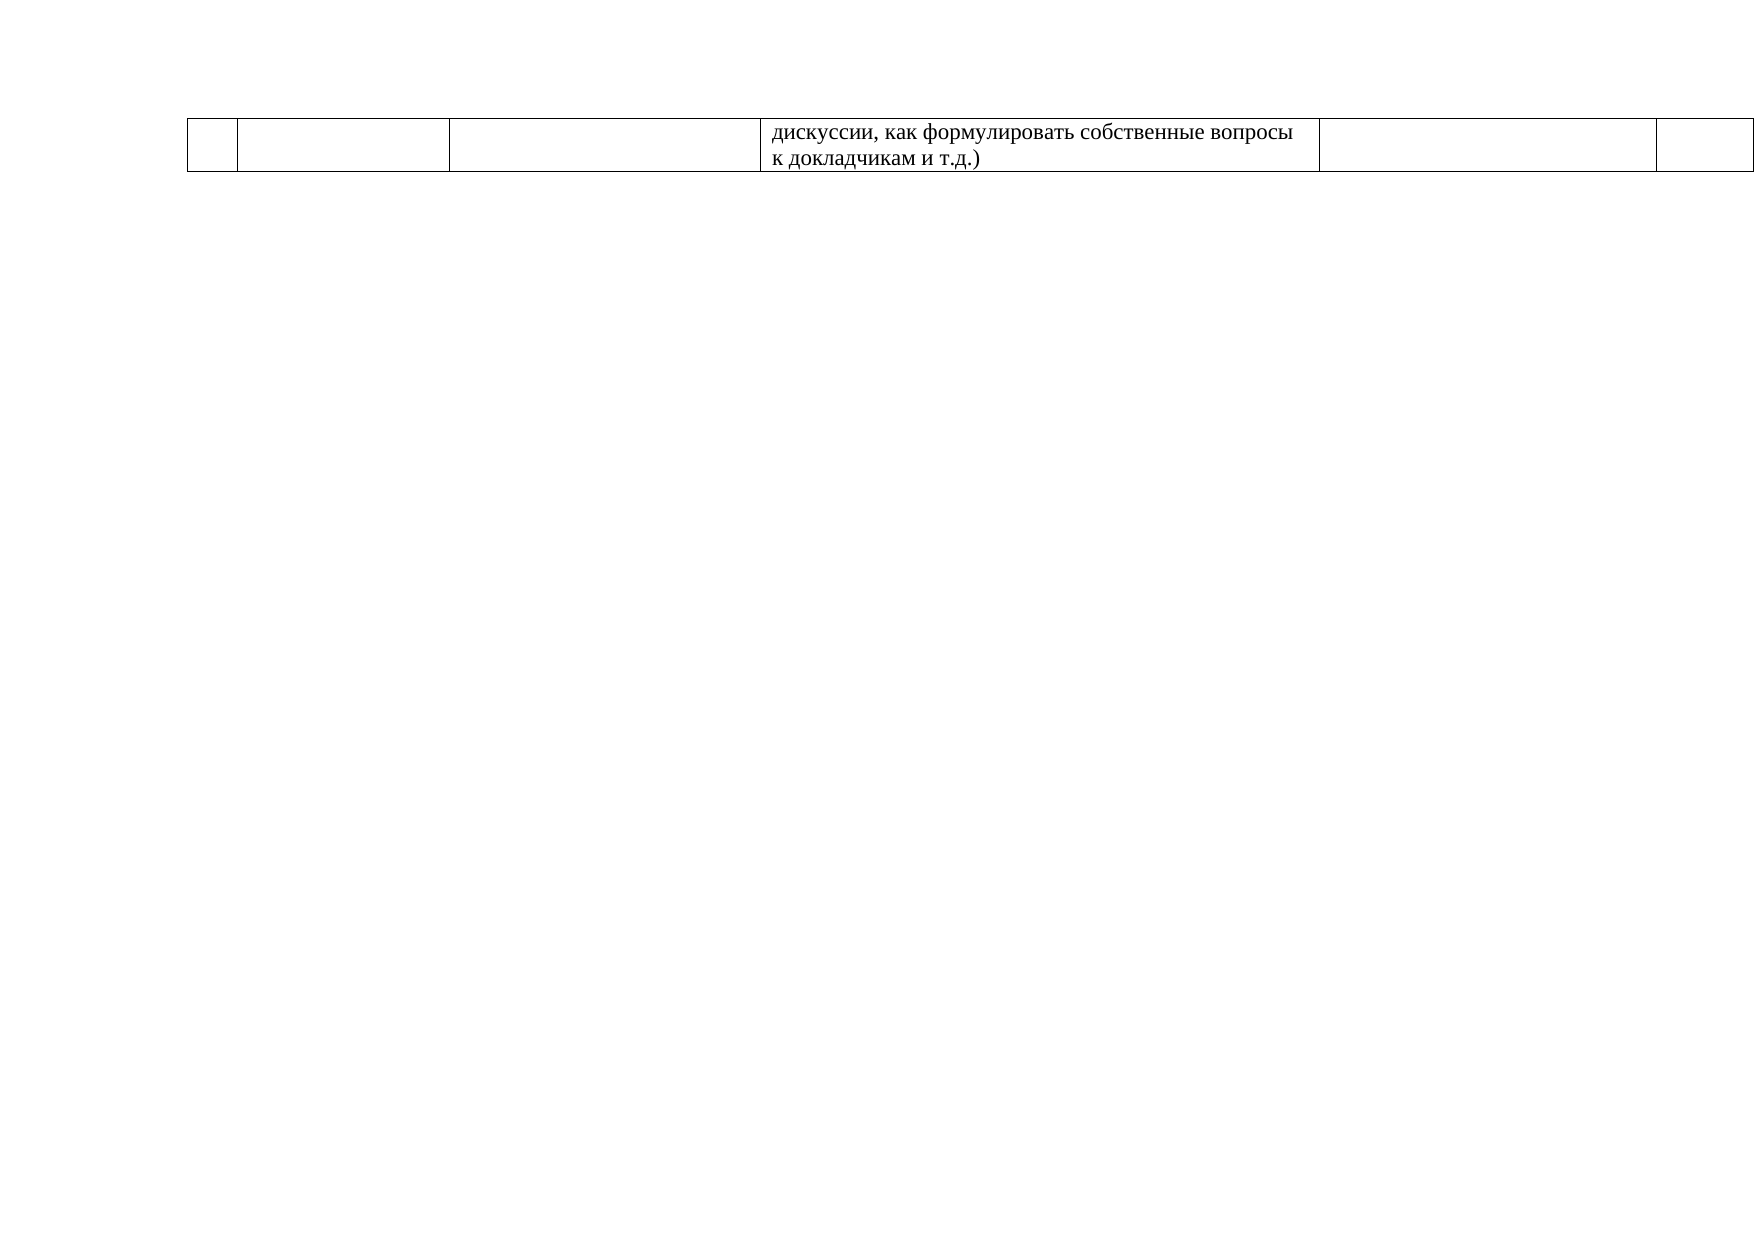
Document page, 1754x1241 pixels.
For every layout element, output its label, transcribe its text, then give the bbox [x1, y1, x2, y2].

table_header [188, 119, 237, 171]
table_header [450, 119, 760, 171]
table_header дискуссии, как формулировать собственные вопросы к докладчикам и т.д.) [761, 119, 1319, 171]
table_header [1657, 119, 1753, 171]
table_header [238, 119, 449, 171]
table_header [1320, 119, 1656, 171]
